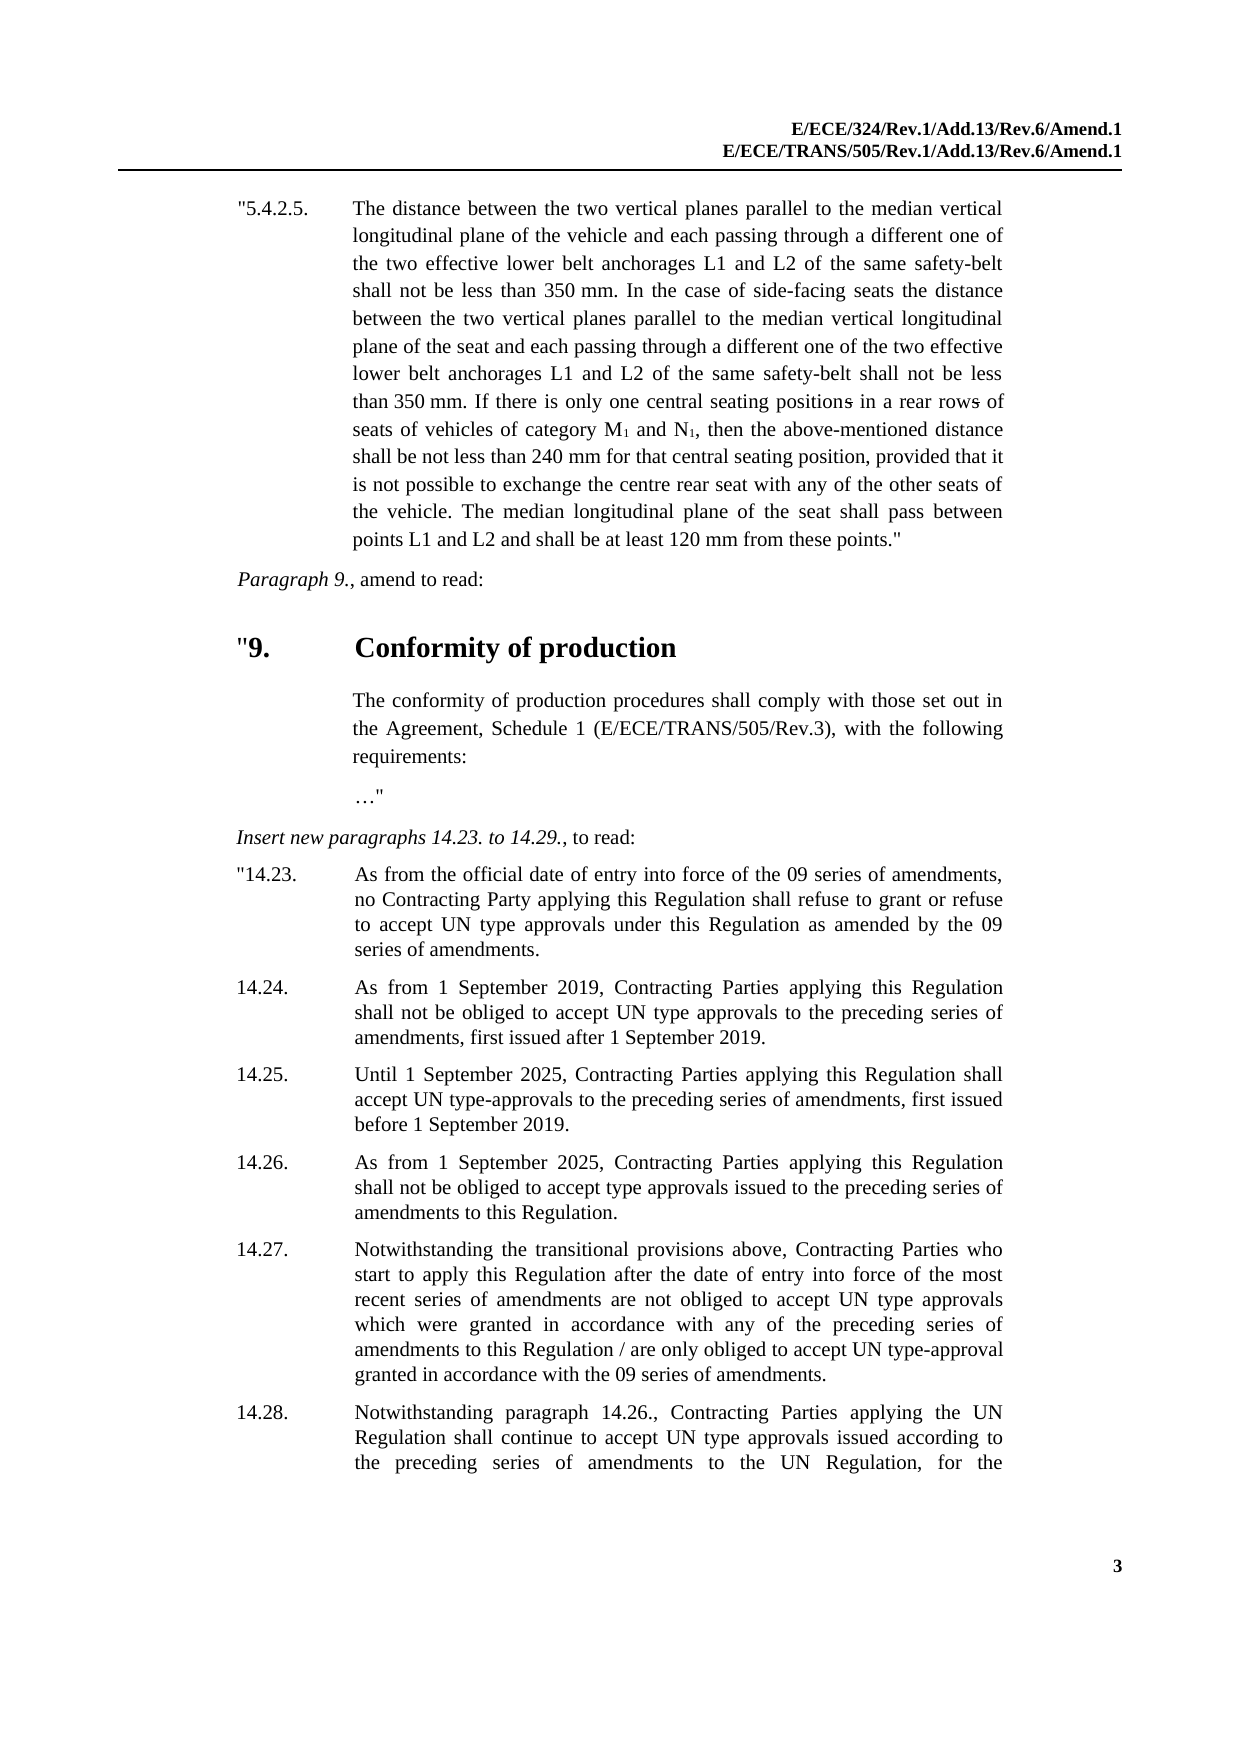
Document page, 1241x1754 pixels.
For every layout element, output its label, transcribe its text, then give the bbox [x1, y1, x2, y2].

text 14.24. As from 1 September 2019, Contracting Parties applying this Regulation shall not be obliged to accept UN type approvals to the preceding series of amendments, first issued after 1 September 2019. [236, 974, 1004, 1049]
text 14.25. Until 1 September 2025, Contracting Parties applying this Regulation shall accept UN type-approvals to the preceding series of amendments, first issued before 1 September 2019. [236, 1061, 1004, 1136]
text "9. Conformity of production [118, 632, 1004, 663]
text "14.23. As from the official date of entry into force of the 09 series of amendments, no Contracting Party applying this Regulation shall refuse to grant or refuse to accept UN type approvals under this Regulation as amended by the 09 series of amendments. [236, 861, 1004, 961]
text 14.27. Notwithstanding the transitional provisions above, Contracting Parties who start to apply this Regulation after the date of entry into force of the most recent series of amendments are not obliged to accept UN type approvals which were granted in accordance with any of the preceding series of amendments to this Regulation / are only obliged to accept UN type-approval granted in accordance with the 09 series of amendments. [236, 1236, 1004, 1386]
text 14.26. As from 1 September 2025, Contracting Parties applying this Regulation shall not be obliged to accept type approvals issued to the preceding series of amendments to this Regulation. [236, 1149, 1004, 1224]
text The conformity of production procedures shall comply with those set out in the Agreement, Schedule 1 (E/ECE/TRANS/505/Rev.3), with the following requirements: [237, 688, 1004, 768]
text "5.4.2.5. The distance between the two vertical planes parallel to the median vertical longitudinal plane of the vehicle and each passing through a different one of the two effective lower belt anchorages L1 and L2 of the same safety-belt shall not be less than 350 mm. In the case of side-facing seats the distance between the two vertical planes parallel to the median vertical longitudinal plane of the seat and each passing through a different one of the two effective lower belt anchorages L1 and L2 of the same safety-belt shall not be less than 350 mm. If there is only one central seating positions in a rear rows of seats of vehicles of category M1 and N1, then the above-mentioned distance shall be not less than 240 mm for that central seating position, provided that it is not possible to exchange the centre rear seat with any of the other seats of the vehicle. The median longitudinal plane of the seat shall pass between points L1 and L2 and shall be at least 120 mm from these points." [237, 196, 1004, 551]
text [236, 1399, 1004, 1474]
text Insert new paragraphs 14.23. to 14.29., to read: [236, 824, 1004, 849]
text Paragraph 9., amend to read: [237, 567, 1004, 591]
text …" [352, 784, 1004, 808]
